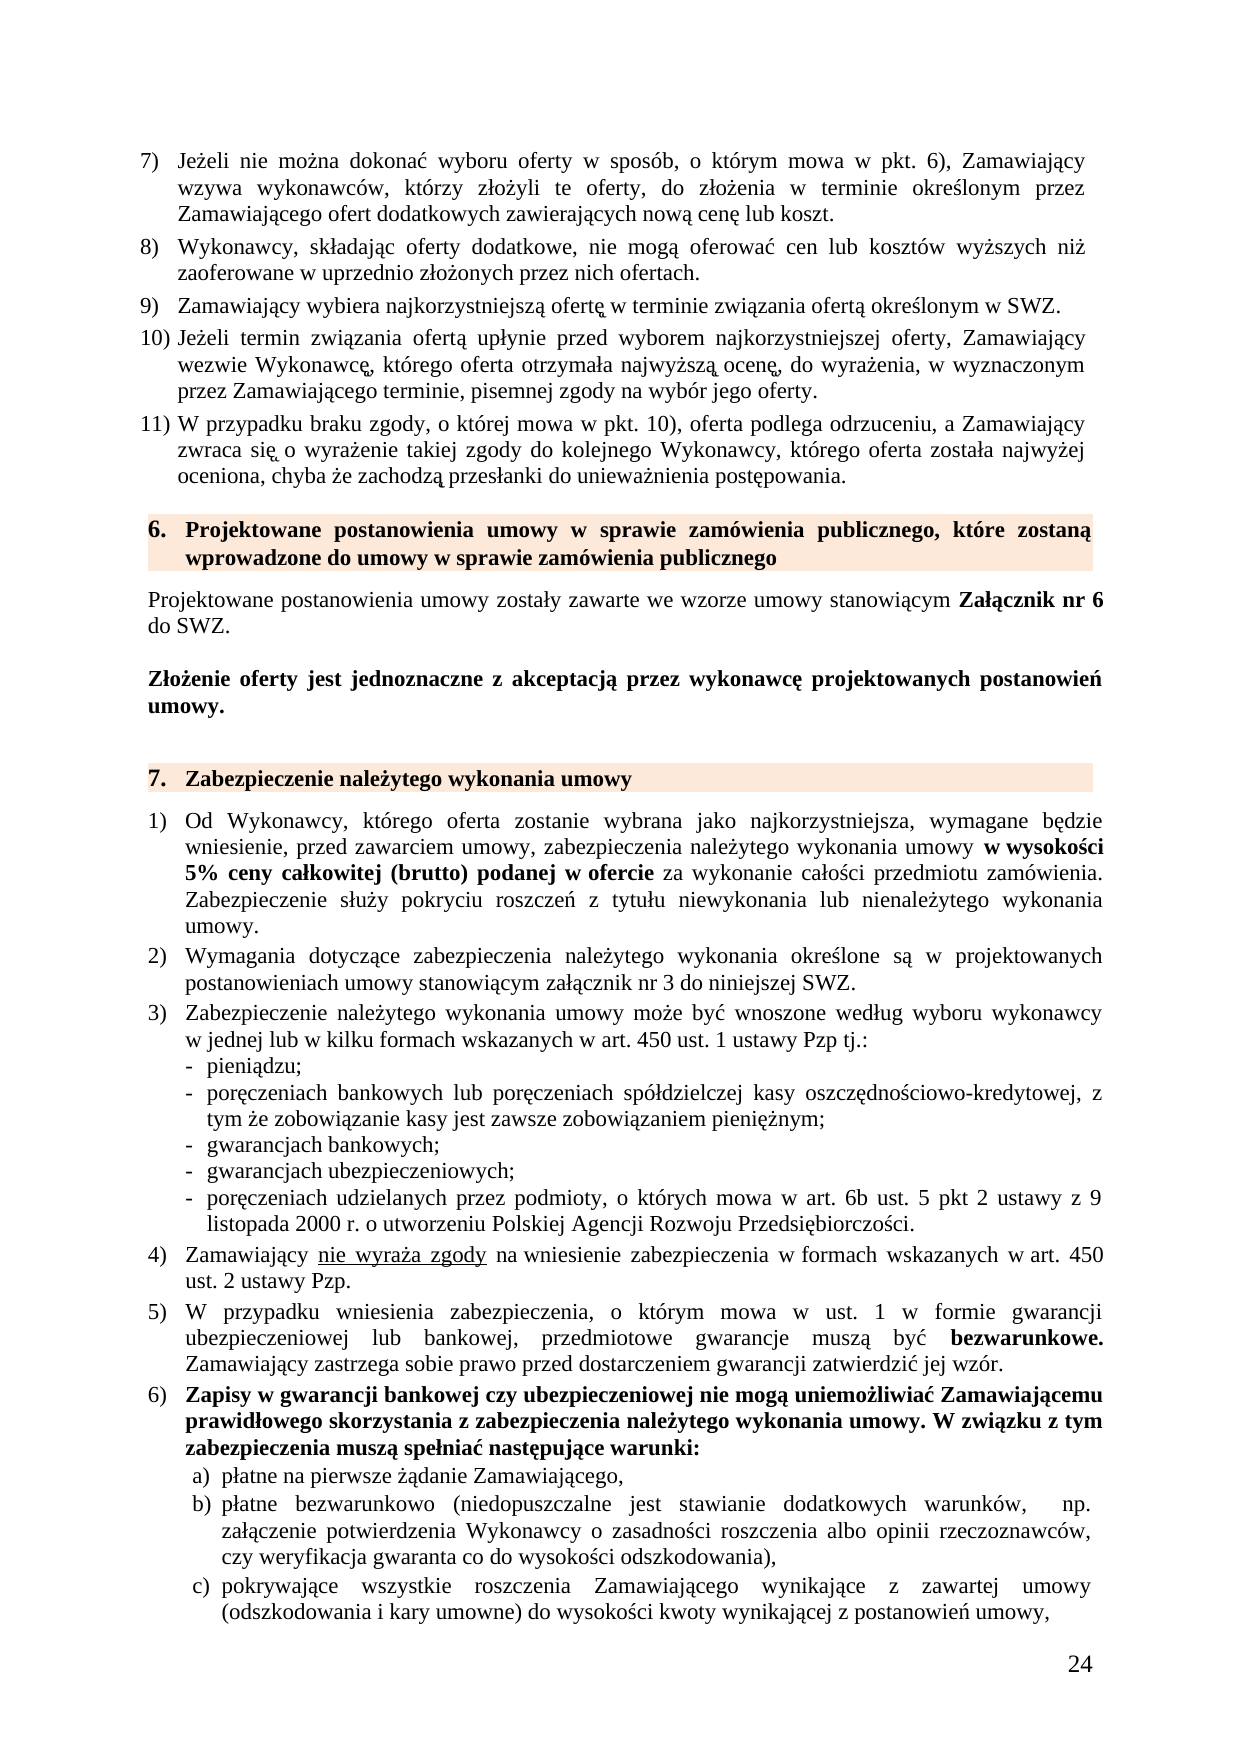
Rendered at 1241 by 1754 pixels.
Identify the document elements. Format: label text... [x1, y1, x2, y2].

list Jeżeli termin związania ofertą upłynie przed wyborem najkorzystniejszej oferty, Zamawiający wezwie Wykonawcę̨, którego oferta otrzymała najwyższą̨ ocenę̨, do wyrażenia, w wyznaczonym przez Zamawiającego terminie, pisemnej zgody na wybór jego oferty. [140, 324, 1087, 403]
list W przypadku wniesienia zabezpieczenia, o którym mowa w ust. 1 w formie gwarancji ubezpieczeniowej lub bankowej, przedmiotowe gwarancje muszą być bezwarunkowe. Zamawiający zastrzega sobie prawo przed dostarczeniem gwarancji zatwierdzić jej wzór. [148, 1298, 1104, 1377]
list Zamawiający nie wyraża zgody na wniesienie zabezpieczenia w formach wskazanych w art. 450 ust. 2 ustawy Pzp. [148, 1241, 1104, 1293]
list Wymagania dotyczące zabezpieczenia należytego wykonania określone są w projektowanych postanowieniach umowy stanowiącym załącznik nr 3 do niniejszej SWZ. [148, 943, 1104, 995]
text - poręczeniach bankowych lub poręczeniach spółdzielczej kasy oszczędnościowo-kredytowej, z tym że zobowiązanie kasy jest zawsze zobowiązaniem pieniężnym; [185, 1078, 1104, 1131]
list Projektowane postanowienia umowy w sprawie zamówienia publicznego, które zostaną wprowadzone do umowy w sprawie zamówienia publicznego [148, 514, 1093, 571]
list Zabezpieczenie należytego wykonania umowy może być wnoszone według wyboru wykonawcy w jednej lub w kilku formach wskazanych w art. 450 ust. 1 ustawy Pzp tj.: [148, 999, 1104, 1052]
list Wykonawcy, składając oferty dodatkowe, nie mogą oferować cen lub kosztów wyższych niż zaoferowane w uprzednio złożonych przez nich ofertach. [140, 233, 1087, 286]
list pokrywające wszystkie roszczenia Zamawiającego wynikające z zawartej umowy (odszkodowania i kary umowne) do wysokości kwoty wynikającej z postanowień umowy, [192, 1572, 1093, 1624]
text Projektowane postanowienia umowy zostały zawarte we wzorze umowy stanowiącym Załącznik nr 6 do SWZ. [148, 572, 1104, 639]
list Zabezpieczenie należytego wykonania umowy [148, 763, 1093, 792]
list płatne bezwarunkowo (niedopuszczalne jest stawianie dodatkowych warunków, np. załączenie potwierdzenia Wykonawcy o zasadności roszczenia albo opinii rzeczoznawców, czy weryfikacja gwaranta co do wysokości odszkodowania), [192, 1491, 1093, 1569]
list Jeżeli nie można dokonać wyboru oferty w sposób, o którym mowa w pkt. 6), Zamawiający wzywa wykonawców, którzy złożyli te oferty, do złożenia w terminie określonym przez Zamawiającego ofert dodatkowych zawierających nową cenę lub koszt. [140, 148, 1087, 227]
text Złożenie oferty jest jednoznaczne z akceptacją przez wykonawcę projektowanych postanowień umowy. [148, 665, 1104, 718]
text - pieniądzu; [185, 1052, 1104, 1078]
list Od Wykonawcy, którego oferta zostanie wybrana jako najkorzystniejsza, wymagane będzie wniesienie, przed zawarciem umowy, zabezpieczenia należytego wykonania umowy w wysokości 5% ceny całkowitej (brutto) podanej w ofercie za wykonanie całości przedmiotu zamówienia. Zabezpieczenie służy pokryciu roszczeń z tytułu niewykonania lub nienależytego wykonania umowy. [148, 807, 1104, 938]
text - gwarancjach bankowych; [185, 1131, 1104, 1158]
list W przypadku braku zgody, o której mowa w pkt. 10), oferta podlega odrzuceniu, a Zamawiający zwraca się̨ o wyrażenie takiej zgody do kolejnego Wykonawcy, którego oferta została najwyżej oceniona, chyba że zachodzą̨ przesłanki do unieważnienia postępowania. [140, 410, 1087, 489]
list Zapisy w gwarancji bankowej czy ubezpieczeniowej nie mogą uniemożliwiać Zamawiającemu prawidłowego skorzystania z zabezpieczenia należytego wykonania umowy. W związku z tym zabezpieczenia muszą spełniać następujące warunki: [148, 1381, 1104, 1460]
text - poręczeniach udzielanych przez podmioty, o których mowa w art. 6b ust. 5 pkt 2 ustawy z 9 listopada 2000 r. o utworzeniu Polskiej Agencji Rozwoju Przedsiębiorczości. [185, 1184, 1104, 1237]
list Zamawiający wybiera najkorzystniejszą ofertę̨ w terminie związania ofertą określonym w SWZ. [140, 292, 1087, 318]
list płatne na pierwsze żądanie Zamawiającego, [192, 1462, 1093, 1488]
text - gwarancjach ubezpieczeniowych; [185, 1158, 1104, 1184]
